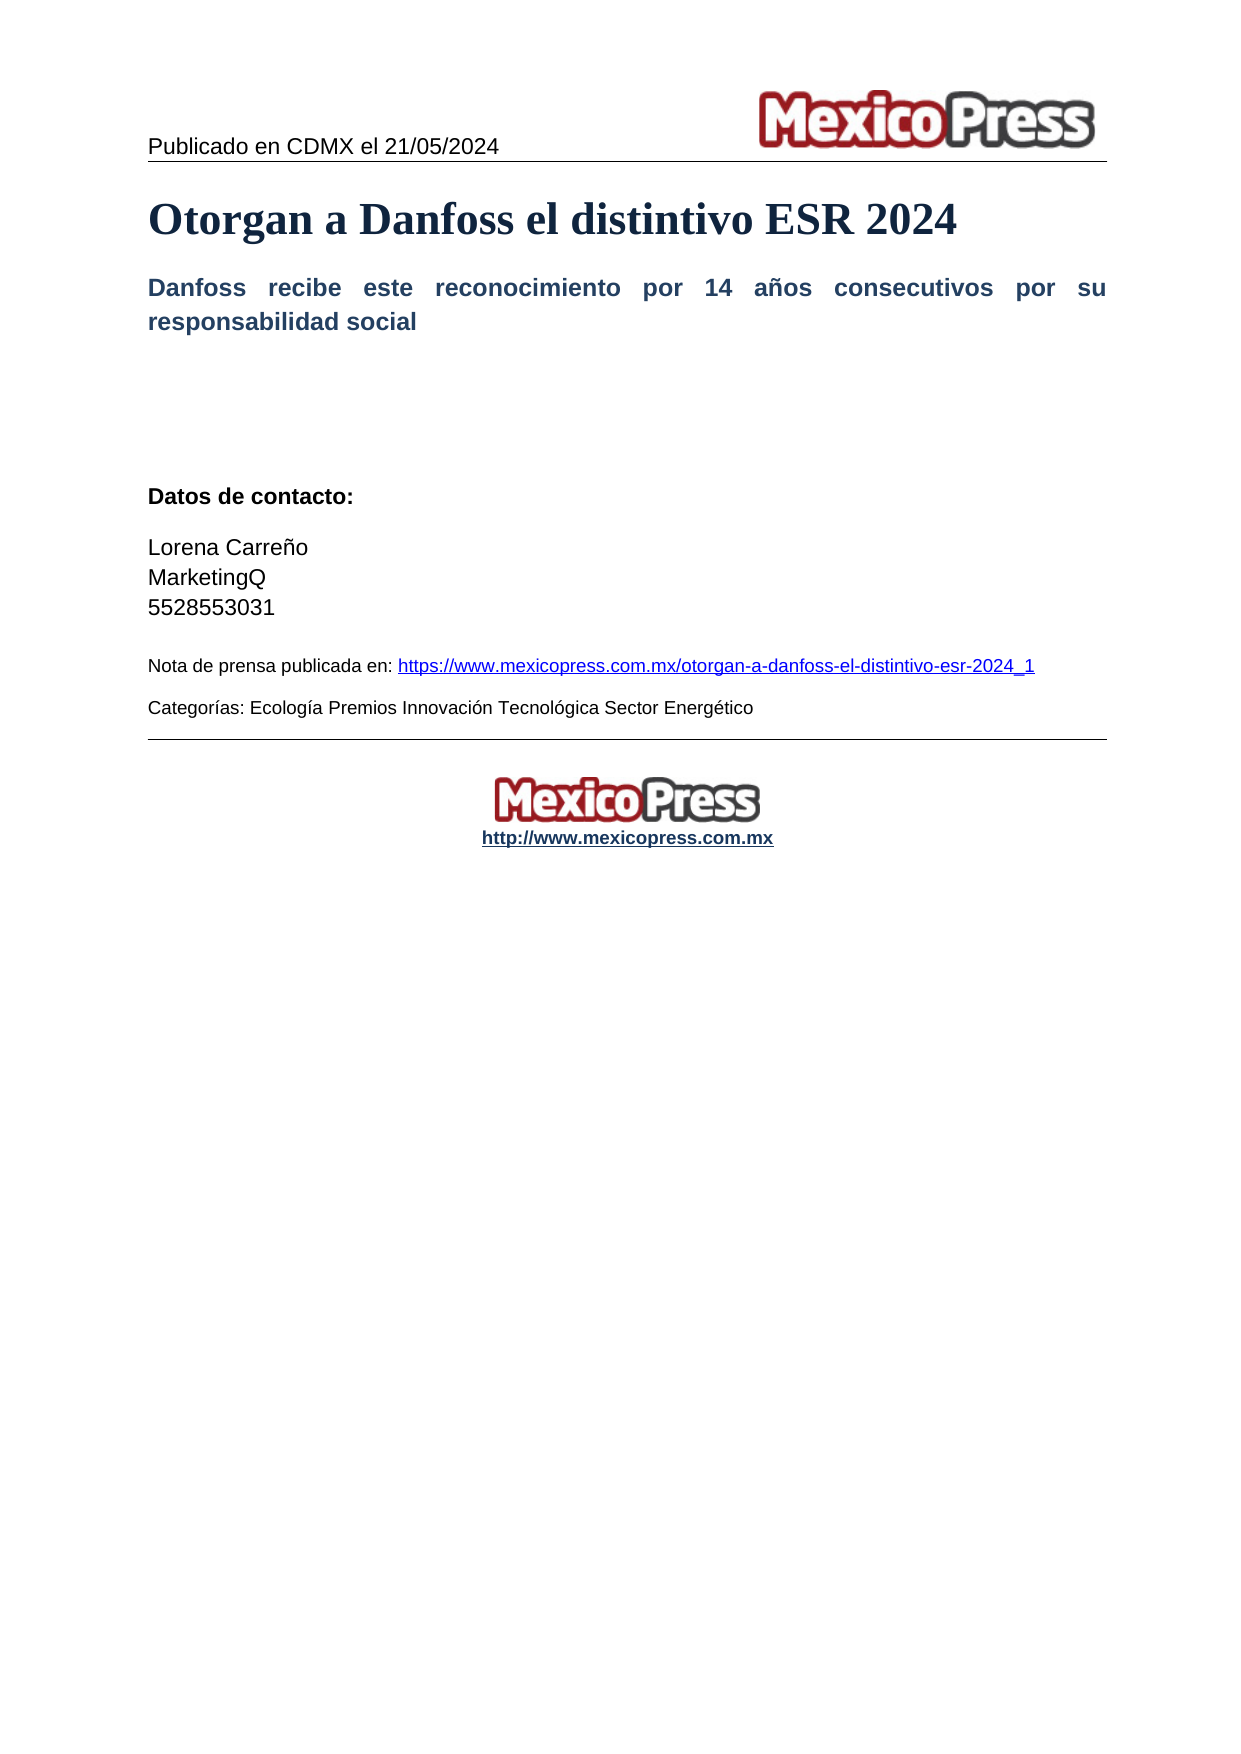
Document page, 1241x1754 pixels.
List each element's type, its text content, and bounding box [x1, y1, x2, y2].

picture [494, 777, 760, 823]
text Datos de contacto: [148, 483, 1107, 509]
text MarketingQ [148, 564, 1063, 590]
text 5528553031 [148, 594, 1063, 621]
subtitle Otorgan a Danfoss el distintivo ESR 2024 [148, 192, 1107, 244]
picture [759, 90, 1096, 133]
text http://www.mexicopress.com.mx [148, 827, 1107, 848]
text Lorena Carreño [148, 534, 1063, 560]
text Categorías: Ecología Premios Innovación Tecnológica Sector Energético [148, 697, 1107, 718]
text Nota de prensa publicada en: https://www.mexicopress.com.mx/otorgan-a-danfoss-el-distintivo-esr-2024_1 [148, 654, 1107, 676]
text Publicado en CDMX el 21/05/2024 [148, 133, 1107, 161]
subtitle Danfoss recibe este reconocimiento por 14 años consecutivos por su responsabilidad social [148, 273, 1107, 335]
